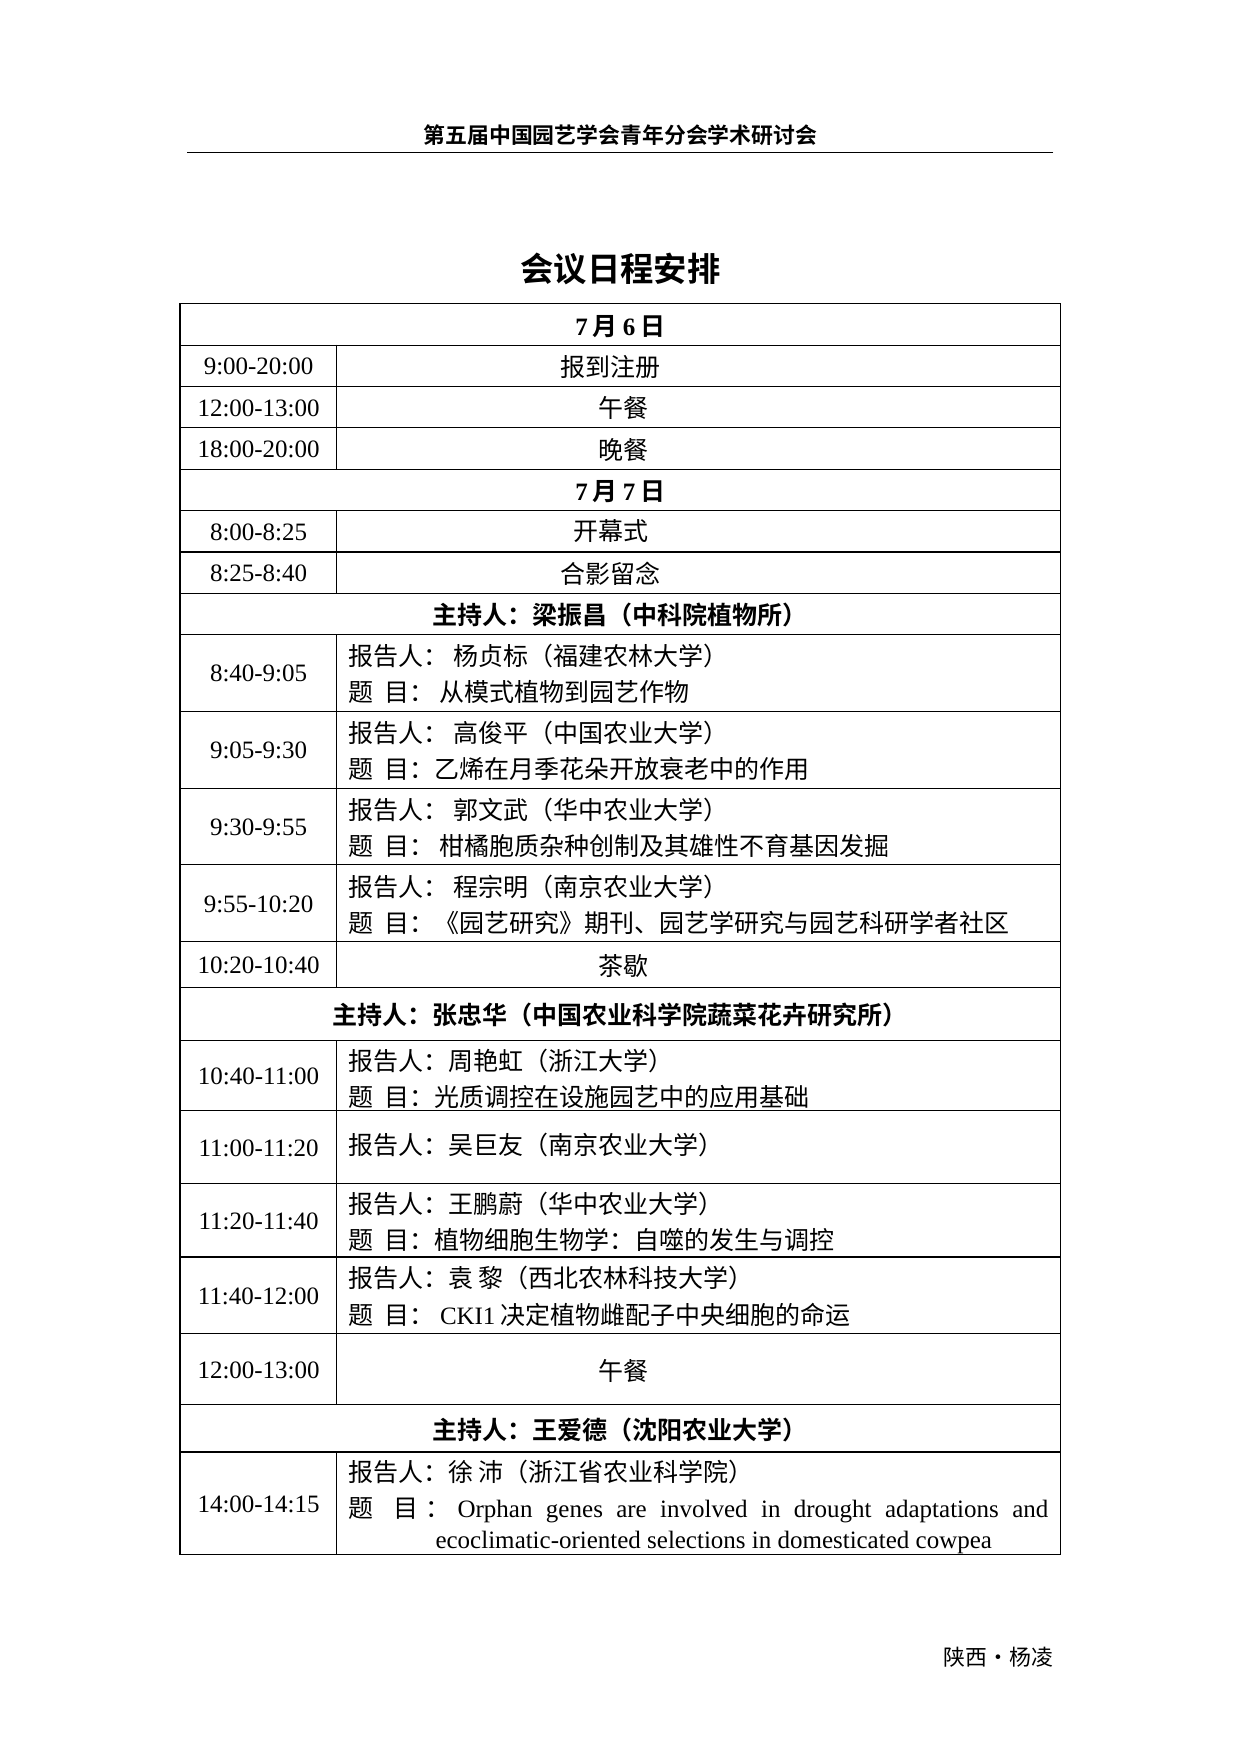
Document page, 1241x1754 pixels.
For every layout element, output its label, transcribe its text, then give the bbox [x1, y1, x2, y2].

table_cell 8:25-8:40 [181, 553, 336, 593]
table_cell 合影留念 [337, 553, 1060, 593]
table_cell 12:00-13:00 [181, 1334, 336, 1404]
table_cell 8:40-9:05 [181, 635, 336, 711]
table_cell 晚餐 [337, 428, 1060, 469]
table_cell 18:00-20:00 [181, 428, 336, 469]
table_cell 报告人：徐 沛（浙江省农业科学院） 题 目：Orphan genes are involved in drought adaptations and ecoclimatic-oriented selections in domesticated cowpea [337, 1453, 1060, 1554]
table_cell 报告人： 高俊平（中国农业大学） 题 目：乙烯在月季花朵开放衰老中的作用 [337, 712, 1060, 788]
table_header 7月6日 [181, 304, 1060, 344]
table_cell 11:00-11:20 [181, 1111, 336, 1183]
table_cell 报告人：周艳虹（浙江大学） 题 目：光质调控在设施园艺中的应用基础 [337, 1041, 1060, 1110]
table_cell 报告人：袁 黎（西北农林科技大学） 题 目： CKI1决定植物雌配子中央细胞的命运 [337, 1258, 1060, 1333]
table_cell 开幕式 [337, 511, 1060, 551]
table_cell 9:05-9:30 [181, 712, 336, 788]
table_cell 8:00-8:25 [181, 511, 336, 551]
table_cell 12:00-13:00 [181, 387, 336, 427]
table_cell 主持人：王爱德（沈阳农业大学） [181, 1405, 1060, 1451]
table_cell 午餐 [337, 1334, 1060, 1404]
table_cell 午餐 [337, 387, 1060, 427]
text 会议日程安排 [187, 242, 1053, 291]
table_cell 主持人：梁振昌（中科院植物所） [181, 594, 1060, 634]
table_cell 主持人：张忠华（中国农业科学院蔬菜花卉研究所） [181, 988, 1060, 1040]
table_cell 10:20-10:40 [181, 942, 336, 987]
table_cell 报告人： 杨贞标（福建农林大学） 题 目： 从模式植物到园艺作物 [337, 635, 1060, 711]
table_cell 报告人： 程宗明（南京农业大学） 题 目：《园艺研究》期刊、园艺学研究与园艺科研学者社区 [337, 865, 1060, 941]
table_cell 报到注册 [337, 346, 1060, 386]
table_cell 10:40-11:00 [181, 1041, 336, 1110]
table_cell 9:30-9:55 [181, 789, 336, 864]
table_cell 报告人： 郭文武（华中农业大学） 题 目： 柑橘胞质杂种创制及其雄性不育基因发掘 [337, 789, 1060, 864]
table_cell 11:20-11:40 [181, 1184, 336, 1256]
table_cell 报告人：王鹏蔚（华中农业大学） 题 目：植物细胞生物学：自噬的发生与调控 [337, 1184, 1060, 1256]
table_cell 9:55-10:20 [181, 865, 336, 941]
table_cell 茶歇 [337, 942, 1060, 987]
table_cell 7月7日 [181, 470, 1060, 510]
table_cell 报告人：吴巨友（南京农业大学） 题 目：磷脂酸稳定微丝骨架缓解S-RNase诱导的花粉死亡 [337, 1111, 1060, 1183]
table_cell 9:00-20:00 [181, 346, 336, 386]
table_cell 14:00-14:15 [181, 1453, 336, 1554]
table_cell 11:40-12:00 [181, 1258, 336, 1333]
